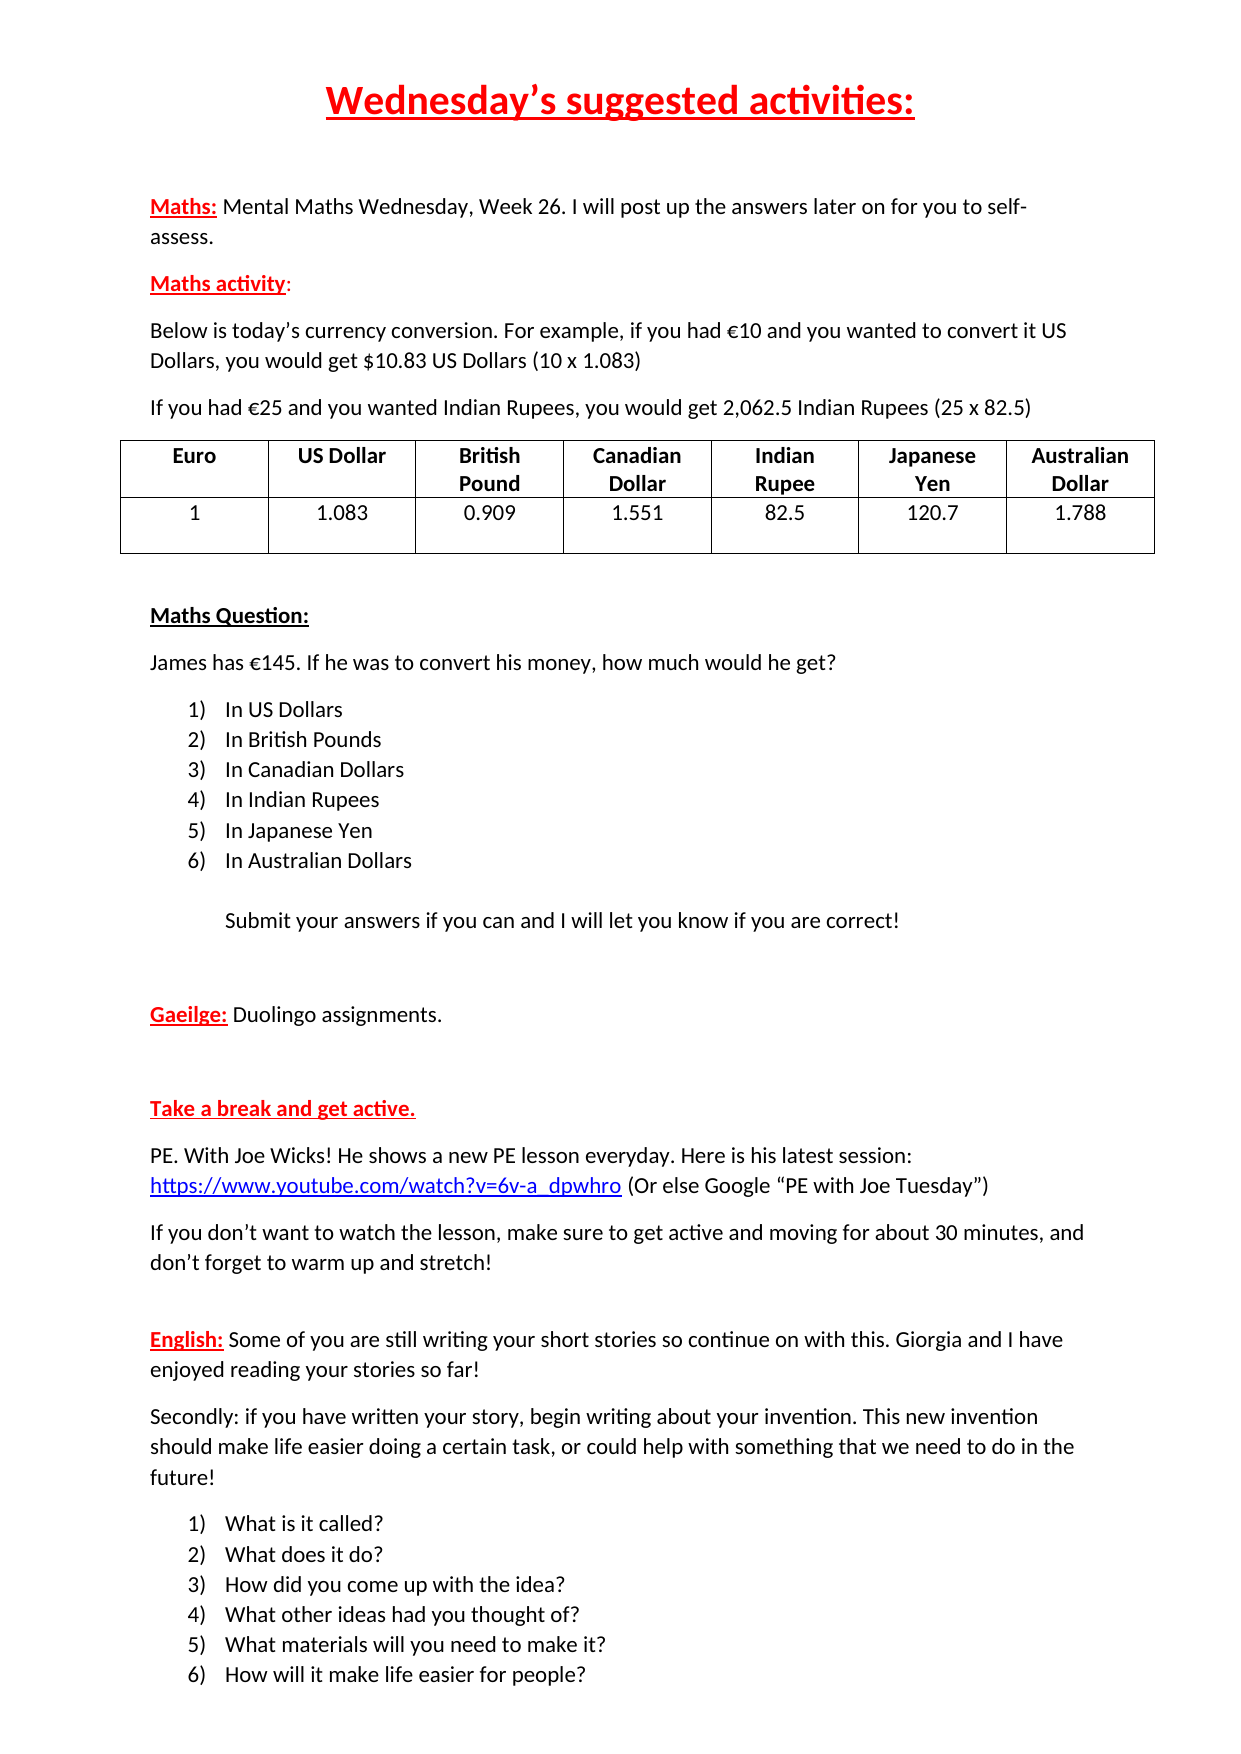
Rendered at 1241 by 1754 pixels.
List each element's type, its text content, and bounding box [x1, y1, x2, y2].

text Below is today’s currency conversion. For example, if you had €10 and you wanted to convert it US Dollars, you would get $10.83 US Dollars (10 x 1.083) [150, 316, 1090, 374]
table_header Euro [121, 441, 268, 497]
table_header US Dollar [269, 441, 415, 497]
text Maths: Mental Maths Wednesday, Week 26. I will post up the answers later on for you to self-assess. [150, 192, 1090, 251]
text Maths activity: [150, 269, 1090, 297]
list How will it make life easier for people? [187, 1661, 1090, 1688]
table_header British Pound [416, 441, 563, 497]
table_header Australian Dollar [1007, 441, 1154, 497]
list What materials will you need to make it? [187, 1630, 1090, 1658]
list Submit your answers if you can and I will let you know if you are correct! [225, 906, 1090, 934]
text James has €145. If he was to convert his money, how much would he get? [150, 648, 1090, 676]
table_header Japanese Yen [859, 441, 1006, 497]
text PE. With Joe Wicks! He shows a new PE lesson everyday. Here is his latest session: https://www.youtube.com/watch?v=6v-a_dpwhro (Or else Google “PE with Joe Tuesday”) [150, 1141, 1090, 1199]
table_header Canadian Dollar [564, 441, 711, 497]
table_cell 1 [121, 498, 268, 553]
text Maths Question: [150, 601, 1090, 629]
text Wednesday’s suggested activities: [150, 74, 1090, 125]
list In Japanese Yen [187, 816, 1090, 844]
table_cell 1.083 [269, 498, 415, 553]
list In Australian Dollars [187, 846, 1090, 874]
table_cell 1.788 [1007, 498, 1154, 553]
list In British Pounds [187, 725, 1090, 753]
list What other ideas had you thought of? [187, 1600, 1090, 1628]
text If you had €25 and you wanted Indian Rupees, you would get 2,062.5 Indian Rupees (25 x 82.5) [150, 393, 1090, 421]
text If you don’t want to watch the lesson, make sure to get active and moving for about 30 minutes, and don’t forget to warm up and stretch! [150, 1218, 1090, 1306]
list What is it called? [187, 1509, 1090, 1537]
list In US Dollars [187, 695, 1090, 723]
table_cell 0.909 [416, 498, 563, 553]
list How did you come up with the idea? [187, 1570, 1090, 1598]
list In Canadian Dollars [187, 755, 1090, 783]
text Take a break and get active. [150, 1094, 1090, 1122]
table_cell 1.551 [564, 498, 711, 553]
table_cell 120.7 [859, 498, 1006, 553]
text Secondly: if you have written your story, begin writing about your invention. This new invention should make life easier doing a certain task, or could help with something that we need to do in the future! [150, 1402, 1090, 1491]
table_cell 82.5 [712, 498, 858, 553]
text Gaeilge: Duolingo assignments. [150, 1000, 1090, 1028]
table_header Indian Rupee [712, 441, 858, 497]
list In Indian Rupees [187, 786, 1090, 813]
text English: Some of you are still writing your short stories so continue on with this. Giorgia and I have enjoyed reading your stories so far! [150, 1325, 1090, 1383]
list What does it do? [187, 1540, 1090, 1568]
